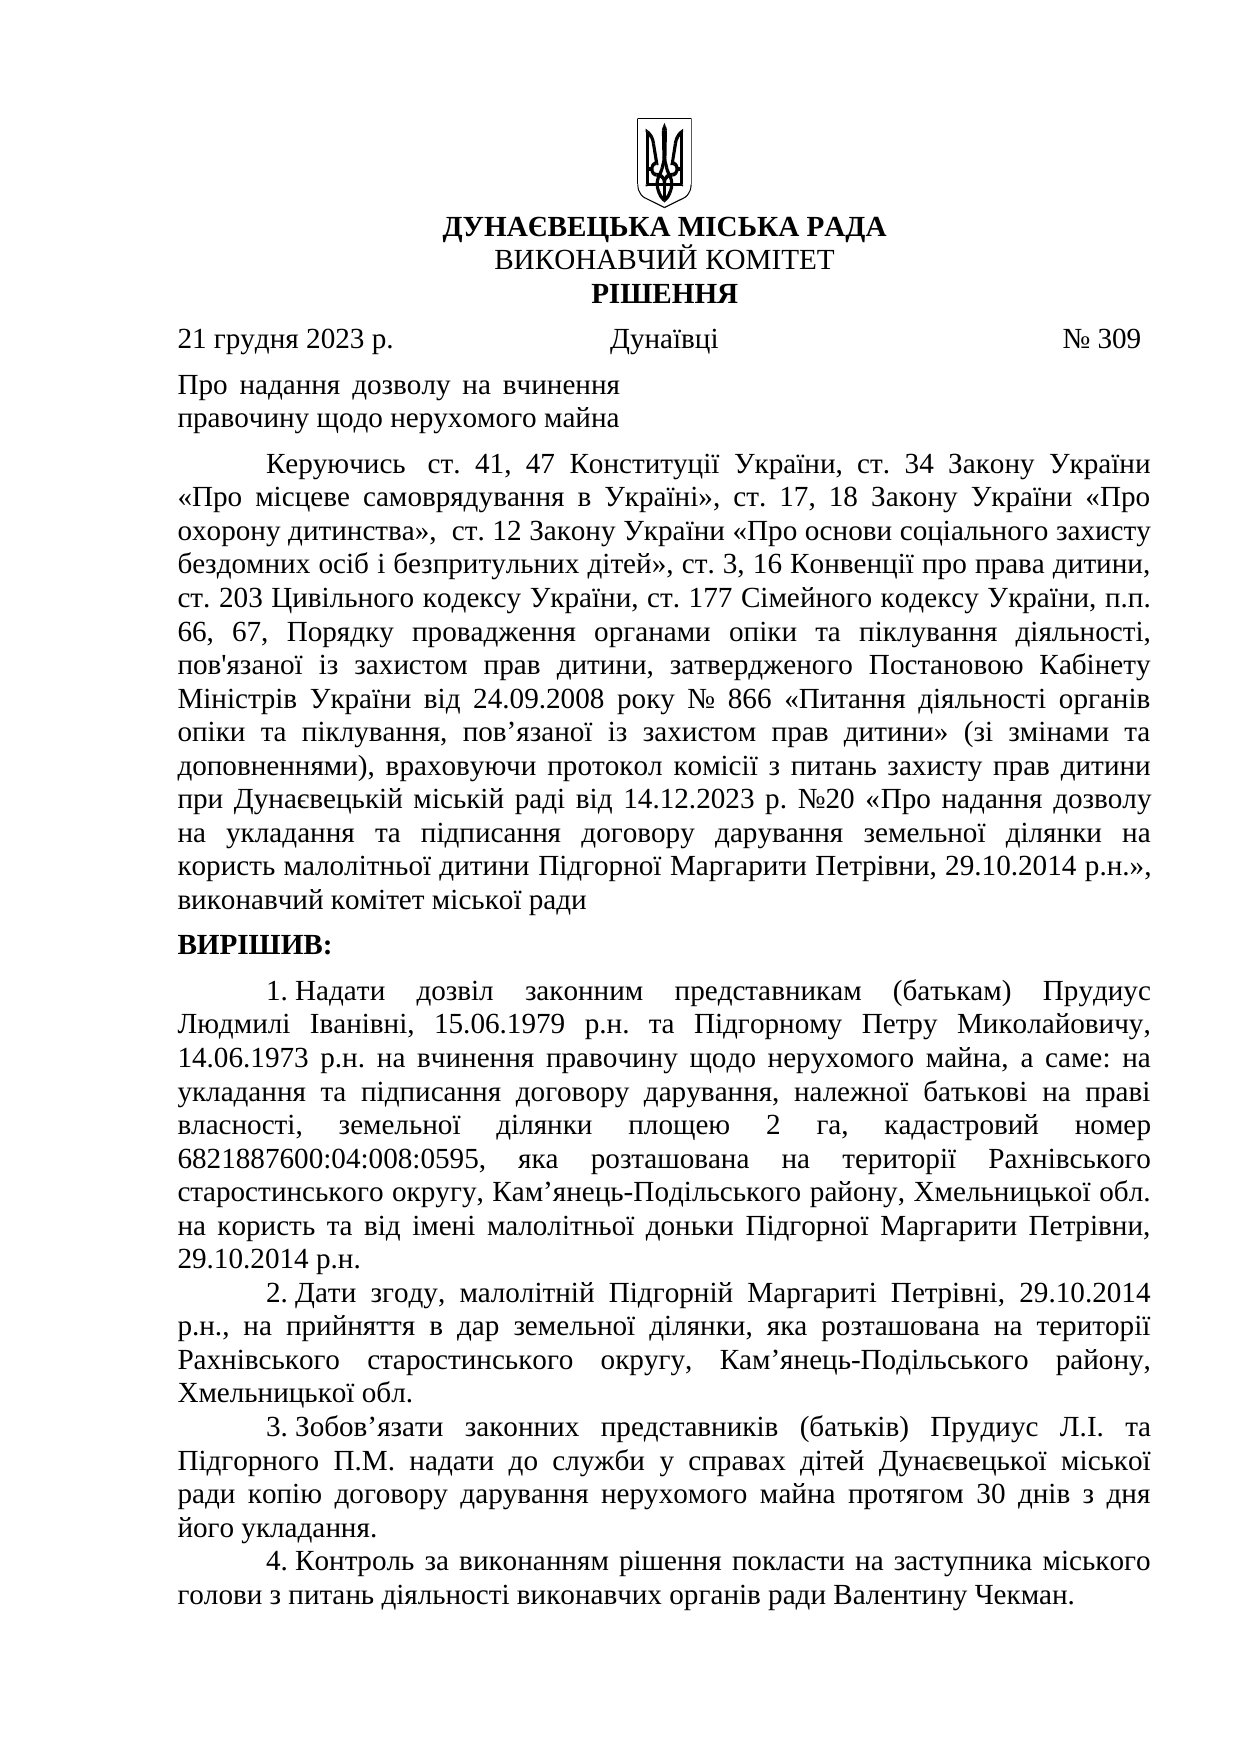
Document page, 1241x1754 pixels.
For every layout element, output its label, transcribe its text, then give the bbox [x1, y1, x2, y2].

text Керуючись ст. 41, 47 Конституції України, ст. 34 Закону України «Про місцеве самоврядування в Україні», ст. 17, 18 Закону України «Про охорону дитинства», ст. 12 Закону України «Про основи соціального захисту бездомних осіб і безпритульних дітей», ст. 3, 16 Конвенції про права дитини, ст. 203 Цивільного кодексу України, ст. 177 Сімейного кодексу України, п.п. 66, 67, Порядку провадження органами опіки та піклування діяльності, пов'язаної із захистом прав дитини, затвердженого Постановою Кабінету Міністрів України від 24.09.2008 року № 866 «Питання діяльності органів опіки та піклування, пов’язаної із захистом прав дитини» (зі змінами та доповненнями), враховуючи протокол комісії з питань захисту прав дитини при Дунаєвецькій міській раді від 14.12.2023 р. №20 «Про надання дозволу на укладання та підписання договору дарування земельної ділянки на користь малолітньої дитини Підгорної Маргарити Петрівни, 29.10.2014 р.н.», виконавчий комітет міської ради [177, 848, 1152, 916]
text ВИКОНАВЧИЙ КОМІТЕТ [177, 242, 1152, 276]
text 4. Контроль за виконанням рішення покласти на заступника міського голови з питань діяльності виконавчих органів ради Валентину Чекман. [177, 1543, 1152, 1610]
text ВИРІШИВ: [177, 927, 1152, 961]
text 21 грудня 2023 р. Дунаївці № 309 [177, 321, 1152, 355]
text ДУНАЄВЕЦЬКА МІСЬКА РАДА [177, 209, 1152, 242]
text Про надання дозволу на вчинення правочину щодо нерухомого майна [177, 367, 620, 434]
text 1. Надати дозвіл законним представникам (батькам) Прудиус Людмилі Іванівні, 15.06.1979 р.н. та Підгорному Петру Миколайовичу, 14.06.1973 р.н. на вчинення правочину щодо нерухомого майна, а саме: на укладання та підписання договору дарування, належної батькові на праві власності, земельної ділянки площею 2 га, кадастровий номер 6821887600:04:008:0595, яка розташована на території Рахнівського старостинського округу, Кам’янець-Подільського району, Хмельницької обл. на користь та від імені малолітньої доньки Підгорної Маргарити Петрівни, 29.10.2014 р.н. [177, 973, 1152, 1275]
text 3. Зобов’язати законних представників (батьків) Прудиус Л.І. та Підгорного П.М. надати до служби у справах дітей Дунаєвецької міської ради копію договору дарування нерухомого майна протягом 30 днів з дня його укладання. [177, 1409, 1152, 1543]
text Керуючись ст. 41, 47 Конституції України, ст. 34 Закону України «Про місцеве самоврядування в Україні», ст. 17, 18 Закону України «Про охорону дитинства», ст. 12 Закону України «Про основи соціального захисту бездомних осіб і безпритульних дітей», ст. 3, 16 Конвенції про права дитини, ст. 203 Цивільного кодексу України, ст. 177 Сімейного кодексу України, п.п. 66, 67, Порядку провадження органами опіки та піклування діяльності, пов'язаної із захистом прав дитини, затвердженого Постановою Кабінету Міністрів України від 24.09.2008 року № 866 «Питання діяльності органів опіки та піклування, пов’язаної із захистом прав дитини» (зі змінами та доповненнями), враховуючи протокол комісії з питань захисту прав дитини при Дунаєвецькій міській раді від 14.12.2023 р. №20 «Про надання дозволу на укладання та підписання договору дарування земельної ділянки на користь малолітньої дитини Підгорної Маргарити Петрівни, 29.10.2014 р.н.», виконавчий комітет міської ради [177, 446, 1152, 815]
text РІШЕННЯ [177, 276, 1152, 309]
text 2. Дати згоду, малолітній Підгорній Маргариті Петрівні, 29.10.2014 р.н., на прийняття в дар земельної ділянки, яка розташована на території Рахнівського старостинського округу, Кам’янець-Подільського району, Хмельницької обл. [177, 1275, 1152, 1409]
